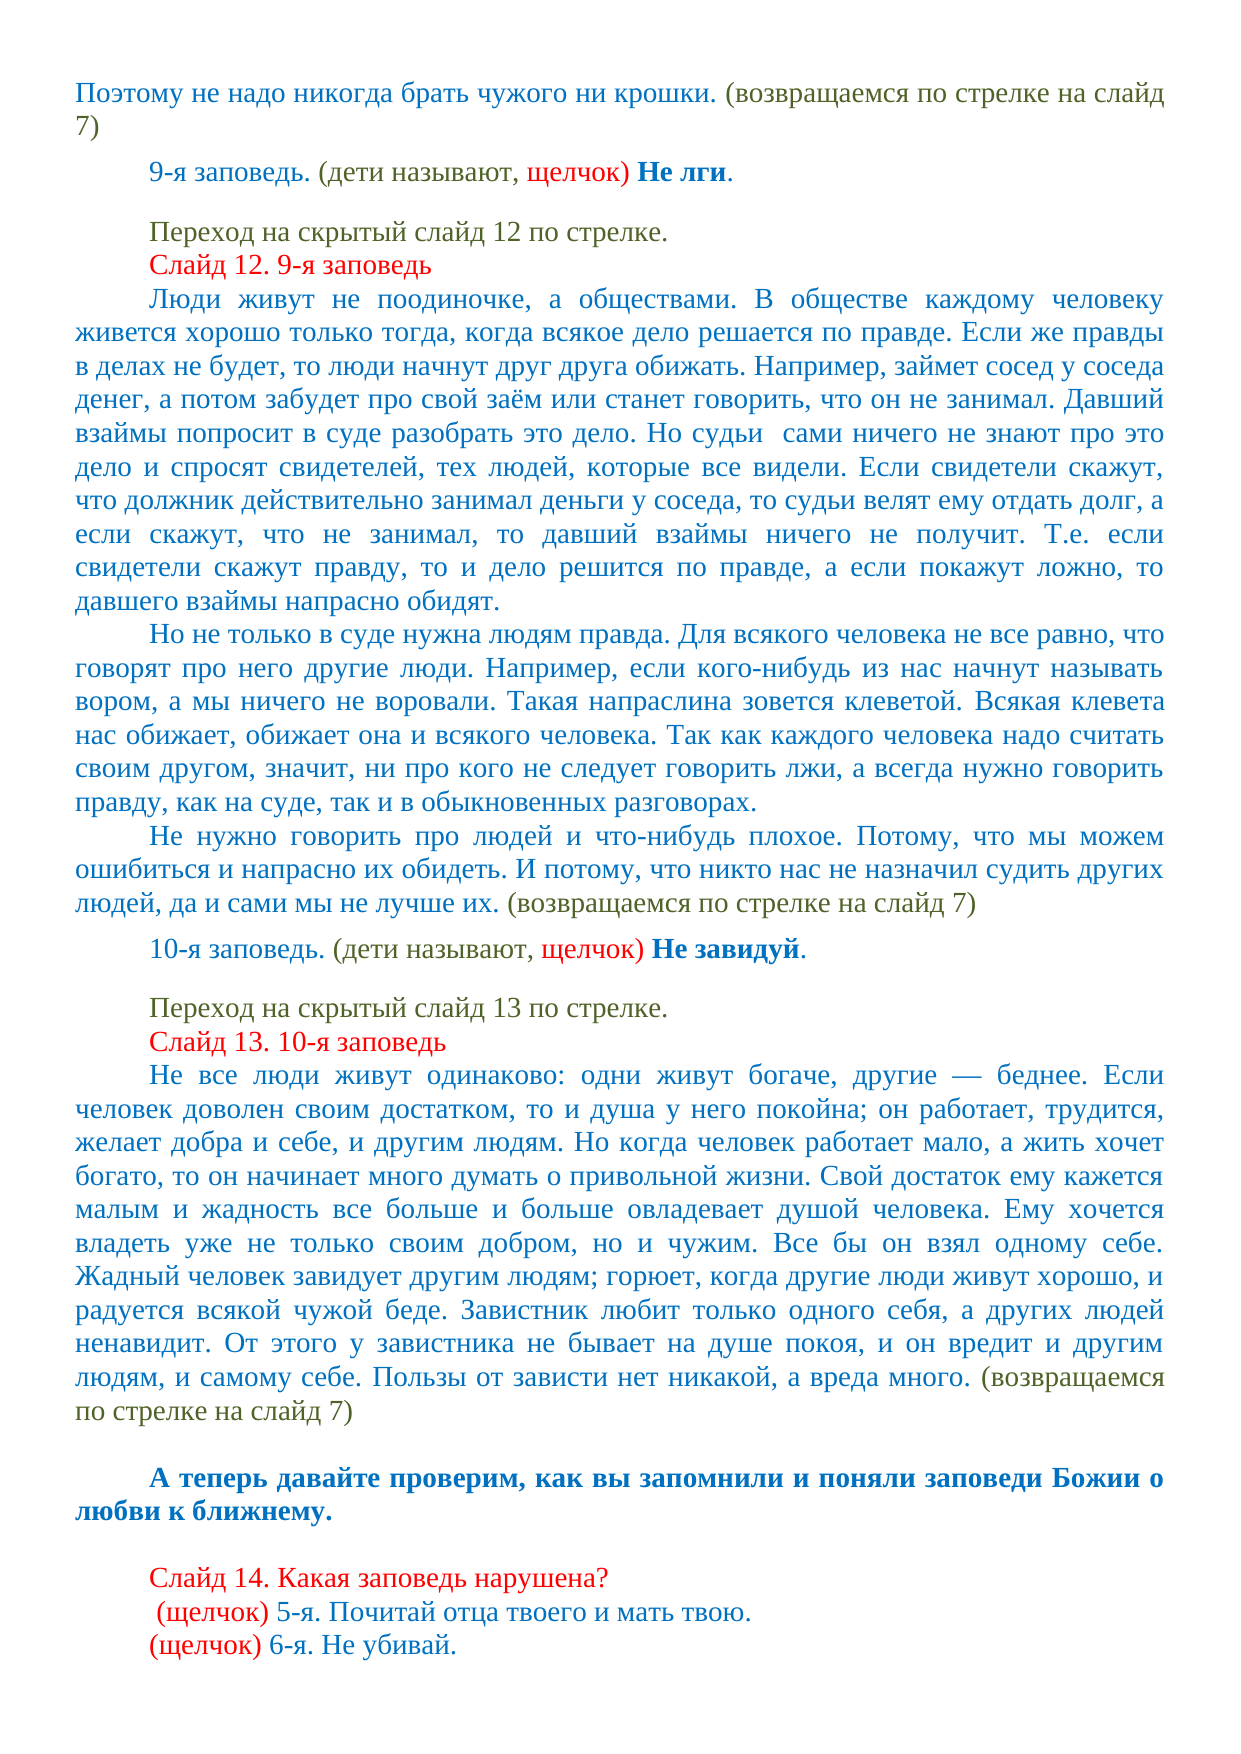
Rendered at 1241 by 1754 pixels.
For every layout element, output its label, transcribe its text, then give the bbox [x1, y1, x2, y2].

text А теперь давайте проверим, как вы запомнили и поняли заповеди Божии о любви к ближнему. [75, 1460, 1165, 1527]
text Не все люди живут одинаково: одни живут богаче, другие — беднее. Если человек доволен своим достатком, то и душа у него покойна; он работает, трудится, желает добра и себе, и другим людям. Но когда человек работает мало, а жить хочет богато, то он начинает много думать о привольной жизни. Свой достаток ему кажется малым и жадность все больше и больше овладевает душой человека. Ему хочется владеть уже не только своим добром, но и чужим. Все бы он взял одному себе. Жадный человек завидует другим людям; горюет, когда другие люди живут хорошо, и радуется всякой чужой беде. Завистник любит только одного себя, а других людей ненавидит. От этого у завистника не бывает на душе покоя, и он вредит и другим людям, и самому себе. Пользы от зависти нет никакой, а вреда много. (возвращаемся по стрелке на слайд 7) [75, 1057, 1165, 1426]
text Слайд 12. 9-я заповедь [75, 247, 1165, 281]
text Не нужно говорить про людей и что-нибудь плохое. Потому, что мы можем ошибиться и напрасно их обидеть. И потому, что никто нас не назначил судить других людей, да и сами мы не лучше их. (возвращаемся по стрелке на слайд 7) [75, 818, 1165, 918]
text Слайд 14. Какая заповедь нарушена? [75, 1560, 1165, 1594]
text Но не только в суде нужна людям правда. Для всякого человека не все равно, что говорят про него другие люди. Например, если кого-нибудь из нас начнут называть вором, а мы ничего не воровали. Такая напраслина зовется клеветой. Всякая клевета нас обижает, обижает она и всякого человека. Так как каждого человека надо считать своим другом, значит, ни про кого не следует говорить лжи, а всегда нужно говорить правду, как на суде, так и в обыкновенных разговорах. [75, 616, 1165, 818]
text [75, 75, 1165, 142]
text Переход на скрытый слайд 13 по стрелке. [75, 990, 1165, 1024]
text 10-я заповедь. (дети называют, щелчок) Не завидуй. [75, 931, 1165, 964]
text Слайд 13. 10-я заповедь [75, 1024, 1165, 1057]
text Переход на скрытый слайд 12 по стрелке. [75, 214, 1165, 247]
text 9-я заповедь. (дети называют, щелчок) Не лги. [75, 154, 1165, 188]
text (щелчок) 6-я. Не убивай. [75, 1627, 1165, 1661]
text Люди живут не поодиночке, а обществами. В обществе каждому человеку живется хорошо только тогда, когда всякое дело решается по правде. Если же правды в делах не будет, то люди начнут друг друга обижать. Например, займет сосед у соседа денег, а потом забудет про свой заём или станет говорить, что он не занимал. Давший взаймы попросит в суде разобрать это дело. Но судьи сами ничего не знают про это дело и спросят свидетелей, тех людей, которые все видели. Если свидетели скажут, что должник действительно занимал деньги у соседа, то судьи велят ему отдать долг, а если скажут, что не занимал, то давший взаймы ничего не получит. Т.е. если свидетели скажут правду, то и дело решится по правде, а если покажут ложно, то давшего взаймы напрасно обидят. [75, 281, 1165, 616]
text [75, 1594, 1165, 1627]
